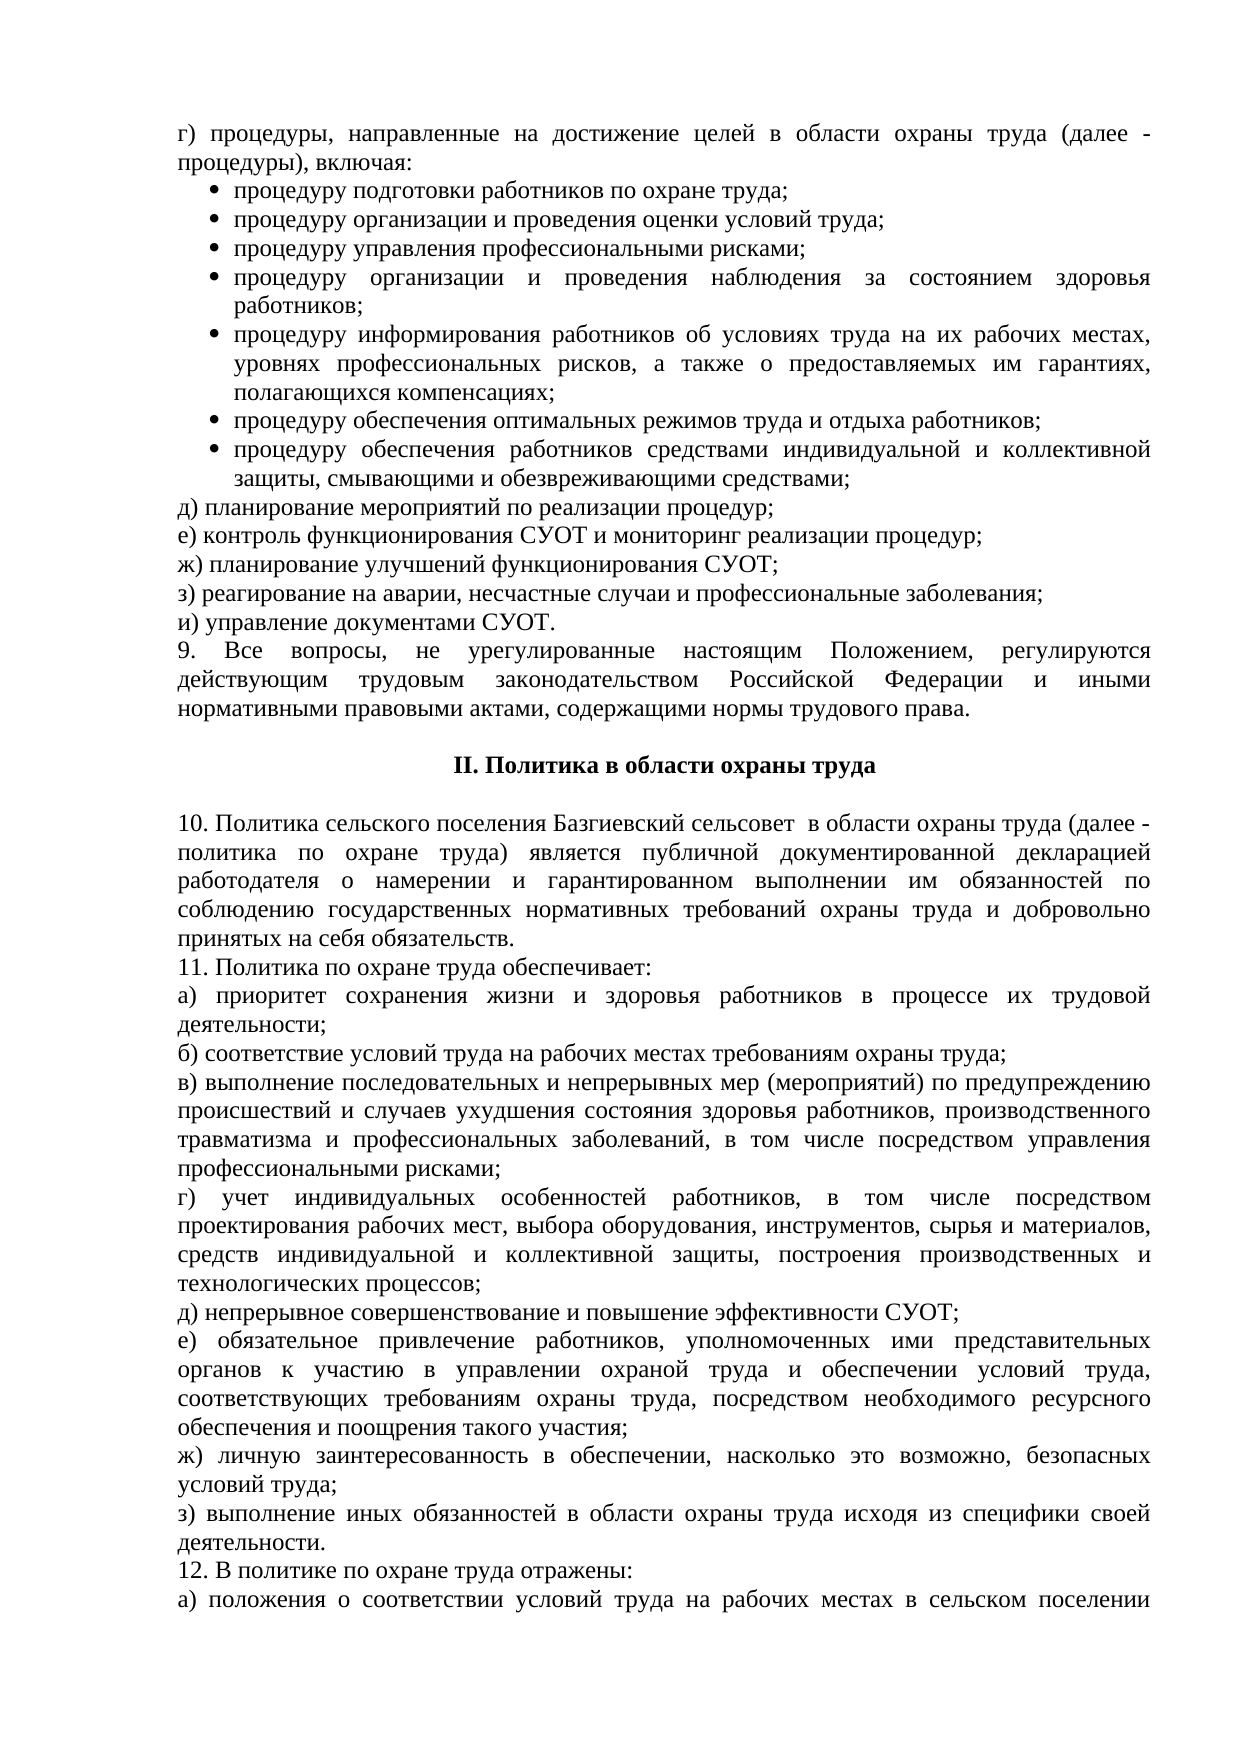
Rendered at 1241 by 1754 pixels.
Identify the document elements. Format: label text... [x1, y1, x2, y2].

text и) управление документами СУОТ. [177, 607, 1152, 636]
list процедуру информирования работников об условиях труда на их рабочих местах, уровнях профессиональных рисков, а также о предоставляемых им гарантиях, полагающихся компенсациях; [210, 319, 1152, 406]
text з) реагирование на аварии, несчастные случаи и профессиональные заболевания; [177, 578, 1152, 607]
list процедуру обеспечения работников средствами индивидуальной и коллективной защиты, смывающими и обезвреживающими средствами; [210, 434, 1152, 492]
text ж) личную заинтересованность в обеспечении, насколько это возможно, безопасных условий труда; [177, 1441, 1152, 1498]
text г) учет индивидуальных особенностей работников, в том числе посредством проектирования рабочих мест, выбора оборудования, инструментов, сырья и материалов, средств индивидуальной и коллективной защиты, построения производственных и технологических процессов; [177, 1182, 1152, 1297]
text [177, 1584, 1152, 1613]
text ж) планирование улучшений функционирования СУОТ; [177, 549, 1152, 578]
list процедуру организации и проведения оценки условий труда; [210, 204, 1152, 233]
text е) обязательное привлечение работников, уполномоченных ими представительных органов к участию в управлении охраной труда и обеспечении условий труда, соответствующих требованиям охраны труда, посредством необходимого ресурсного обеспечения и поощрения такого участия; [177, 1326, 1152, 1441]
text б) соответствие условий труда на рабочих местах требованиям охраны труда; [177, 1038, 1152, 1067]
text е) контроль функционирования СУОТ и мониторинг реализации процедур; [177, 521, 1152, 549]
text д) планирование мероприятий по реализации процедур; [177, 492, 1152, 521]
list процедуру подготовки работников по охране труда; [210, 176, 1152, 204]
text а) приоритет сохранения жизни и здоровья работников в процессе их трудовой деятельности; [177, 981, 1152, 1038]
text д) непрерывное совершенствование и повышение эффективности СУОТ; [177, 1297, 1152, 1326]
list процедуру обеспечения оптимальных режимов труда и отдыха работников; [210, 406, 1152, 434]
text 9. Все вопросы, не урегулированные настоящим Положением, регулируются действующим трудовым законодательством Российской Федерации и иными нормативными правовыми актами, содержащими нормы трудового права. [177, 636, 1152, 722]
list процедуру управления профессиональными рисками; [210, 233, 1152, 262]
text 10. Политика сельского поселения Базгиевский сельсовет в области охраны труда (далее - политика по охране труда) является публичной документированной декларацией работодателя о намерении и гарантированном выполнении им обязанностей по соблюдению государственных нормативных требований охраны труда и добровольно принятых на себя обязательств. [177, 808, 1152, 952]
text в) выполнение последовательных и непрерывных мер (мероприятий) по предупреждению происшествий и случаев ухудшения состояния здоровья работников, производственного травматизма и профессиональных заболеваний, в том числе посредством управления профессиональными рисками; [177, 1067, 1152, 1182]
text 12. В политике по охране труда отражены: [177, 1556, 1152, 1584]
list процедуру организации и проведения наблюдения за состоянием здоровья работников; [210, 262, 1152, 319]
text г) процедуры, направленные на достижение целей в области охраны труда (далее - процедуры), включая: [177, 118, 1152, 176]
text 11. Политика по охране труда обеспечивает: [177, 952, 1152, 981]
text II. Политика в области охраны труда [177, 751, 1152, 779]
text з) выполнение иных обязанностей в области охраны труда исходя из специфики своей деятельности. [177, 1498, 1152, 1556]
